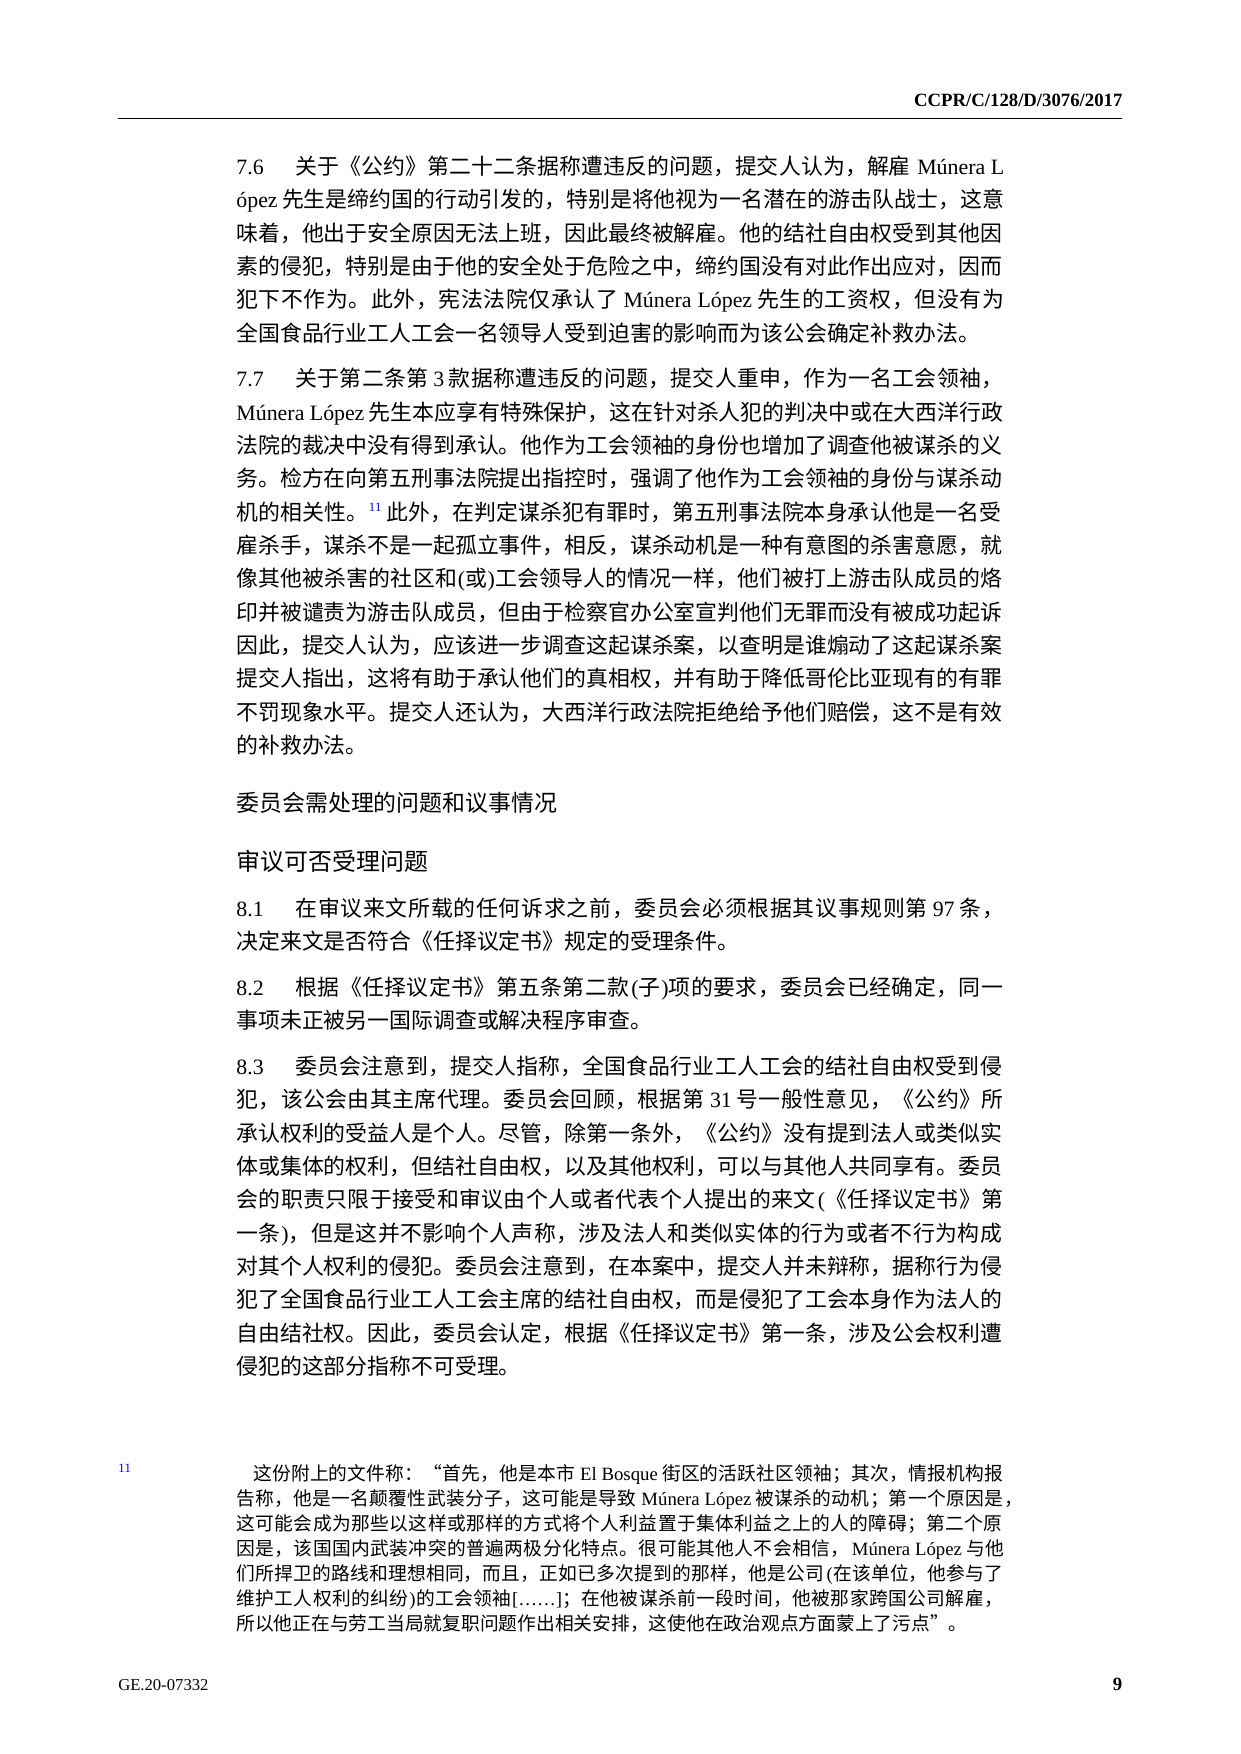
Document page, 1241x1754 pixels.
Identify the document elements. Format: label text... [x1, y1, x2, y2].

text 审议可否受理问题 [118, 843, 1004, 877]
text 委员会需处理的问题和议事情况 [118, 785, 1004, 818]
text 8.1 在审议来文所载的任何诉求之前，委员会必须根据其议事规则第97条，决定来文是否符合《任择议定书》规定的受理条件。 [236, 889, 1004, 956]
text 7.6 关于《公约》第二十二条据称遭违反的问题，提交人认为，解雇Múnera López先生是缔约国的行动引发的，特别是将他视为一名潜在的游击队战士，这意味着，他出于安全原因无法上班，因此最终被解雇。他的结社自由权受到其他因素的侵犯，特别是由于他的安全处于危险之中，缔约国没有对此作出应对，因而犯下不作为。此外，宪法法院仅承认了Múnera López先生的工资权，但没有为全国食品行业工人工会一名领导人受到迫害的影响而为该公会确定补救办法。 [236, 148, 1004, 348]
text 8.3 委员会注意到，提交人指称，全国食品行业工人工会的结社自由权受到侵犯，该公会由其主席代理。委员会回顾，根据第31号一般性意见，《公约》所承认权利的受益人是个人。尽管，除第一条外，《公约》没有提到法人或类似实体或集体的权利，但结社自由权，以及其他权利，可以与其他人共同享有。委员会的职责只限于接受和审议由个人或者代表个人提出的来文(《任择议定书》第一条)，但是这并不影响个人声称，涉及法人和类似实体的行为或者不行为构成对其个人权利的侵犯。委员会注意到，在本案中，提交人并未辩称，据称行为侵犯了全国食品行业工人工会主席的结社自由权，而是侵犯了工会本身作为法人的自由结社权。因此，委员会认定，根据《任择议定书》第一条，涉及公会权利遭侵犯的这部分指称不可受理。 [236, 1048, 1004, 1381]
text 8.2 根据《任择议定书》第五条第二款(子)项的要求，委员会已经确定，同一事项未正被另一国际调查或解决程序审查。 [236, 968, 1004, 1035]
text 7.7 关于第二条第3款据称遭违反的问题，提交人重申，作为一名工会领袖，Múnera López先生本应享有特殊保护，这在针对杀人犯的判决中或在大西洋行政法院的裁决中没有得到承认。他作为工会领袖的身份也增加了调查他被谋杀的义务。检方在向第五刑事法院提出指控时，强调了他作为工会领袖的身份与谋杀动机的相关性。 此外，在判定谋杀犯有罪时，第五刑事法院本身承认他是一名受雇杀手，谋杀不是一起孤立事件，相反，谋杀动机是一种有意图的杀害意愿，就像其他被杀害的社区和(或)工会领导人的情况一样，他们被打上游击队成员的烙印并被谴责为游击队成员，但由于检察官办公室宣判他们无罪而没有被成功起诉。因此，提交人认为，应该进一步调查这起谋杀案，以查明是谁煽动了这起谋杀案，提交人指出，这将有助于承认他们的真相权，并有助于降低哥伦比亚现有的有罪不罚现象水平。提交人还认为，大西洋行政法院拒绝给予他们赔偿，这不是有效的补救办法。 [236, 360, 1004, 760]
